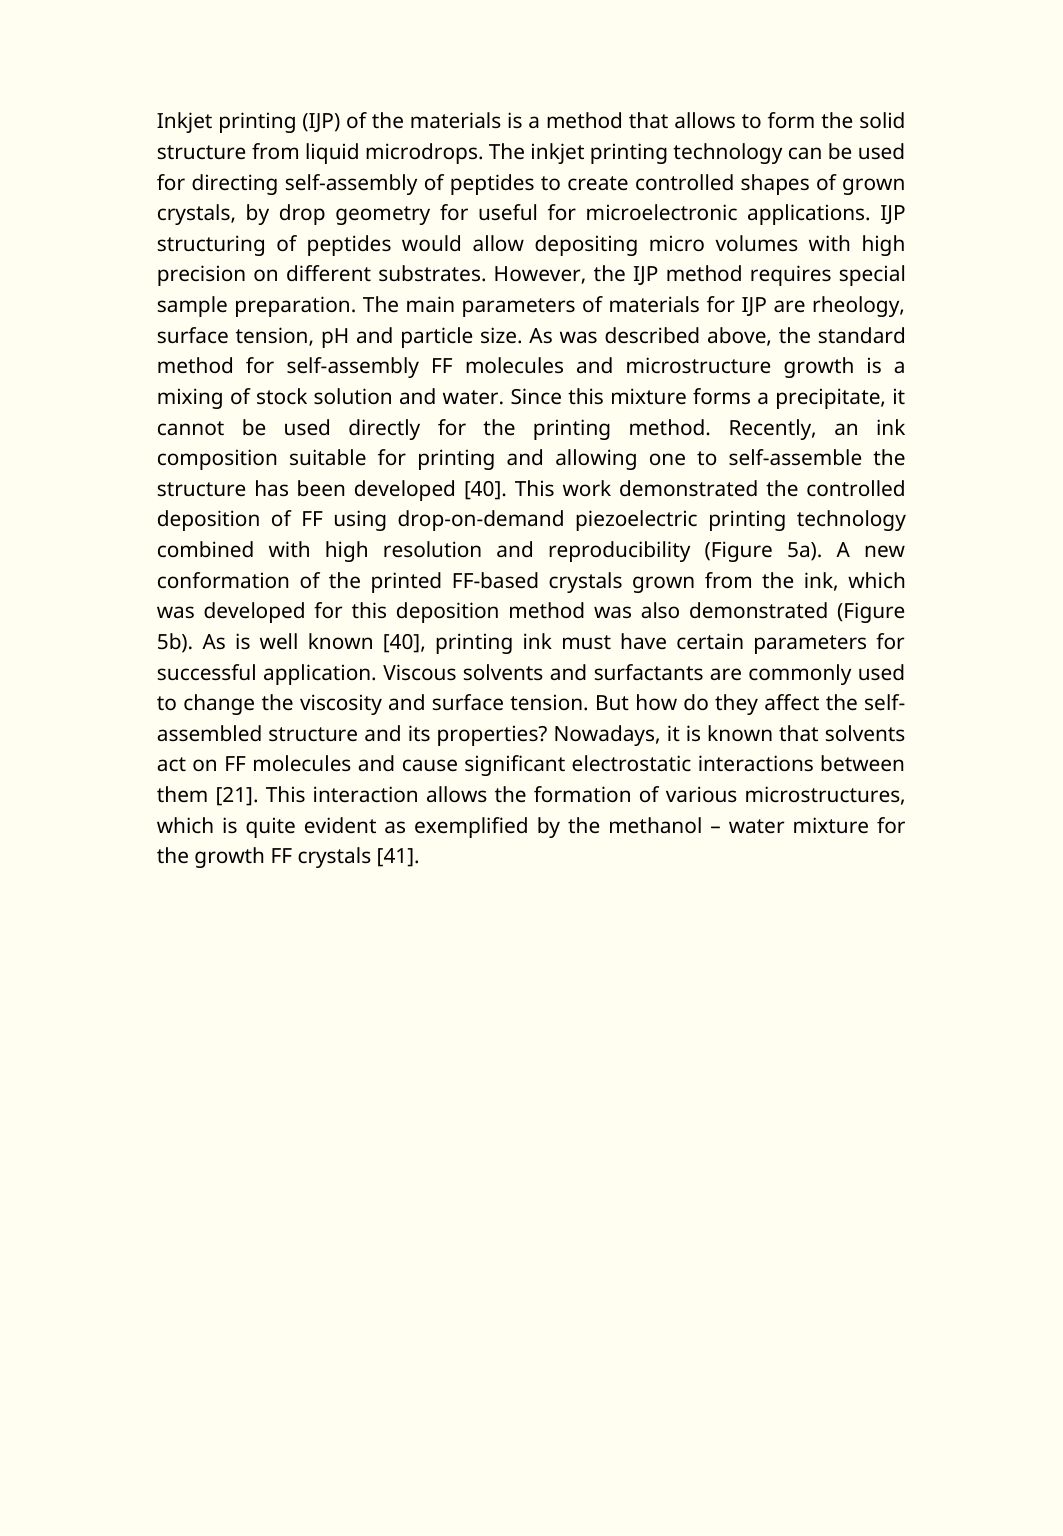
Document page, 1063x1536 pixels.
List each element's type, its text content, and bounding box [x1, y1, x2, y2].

text Inkjet printing (IJP) of the materials is a method that allows to form the solid structure from liquid microdrops. The inkjet printing technology can be used for directing self-assembly of peptides to create controlled shapes of grown crystals, by drop geometry for useful for microelectronic applications. IJP structuring of peptides would allow depositing micro volumes with high precision on different substrates. However, the IJP method requires special sample preparation. The main parameters of materials for IJP are rheology, surface tension, pH and particle size. As was described above, the standard method for self-assembly FF molecules and microstructure growth is a mixing of stock solution and water. Since this mixture forms a precipitate, it cannot be used directly for the printing method. Recently, an ink composition suitable for printing and allowing one to self-assemble the structure has been developed [40]. This work demonstrated the controlled deposition of FF using drop-on-demand piezoelectric printing technology combined with high resolution and reproducibility (Figure 5a). A new conformation of the printed FF-based crystals grown from the ink, which was developed for this deposition method was also demonstrated (Figure 5b). As is well known [40], printing ink must have certain parameters for successful application. Viscous solvents and surfactants are commonly used to change the viscosity and surface tension. But how do they affect the self-assembled structure and its properties? Nowadays, it is known that solvents act on FF molecules and cause significant electrostatic interactions between them [21]. This interaction allows the formation of various microstructures, which is quite evident as exemplified by the methanol – water mixture for the growth FF crystals [41]. [157, 106, 906, 870]
